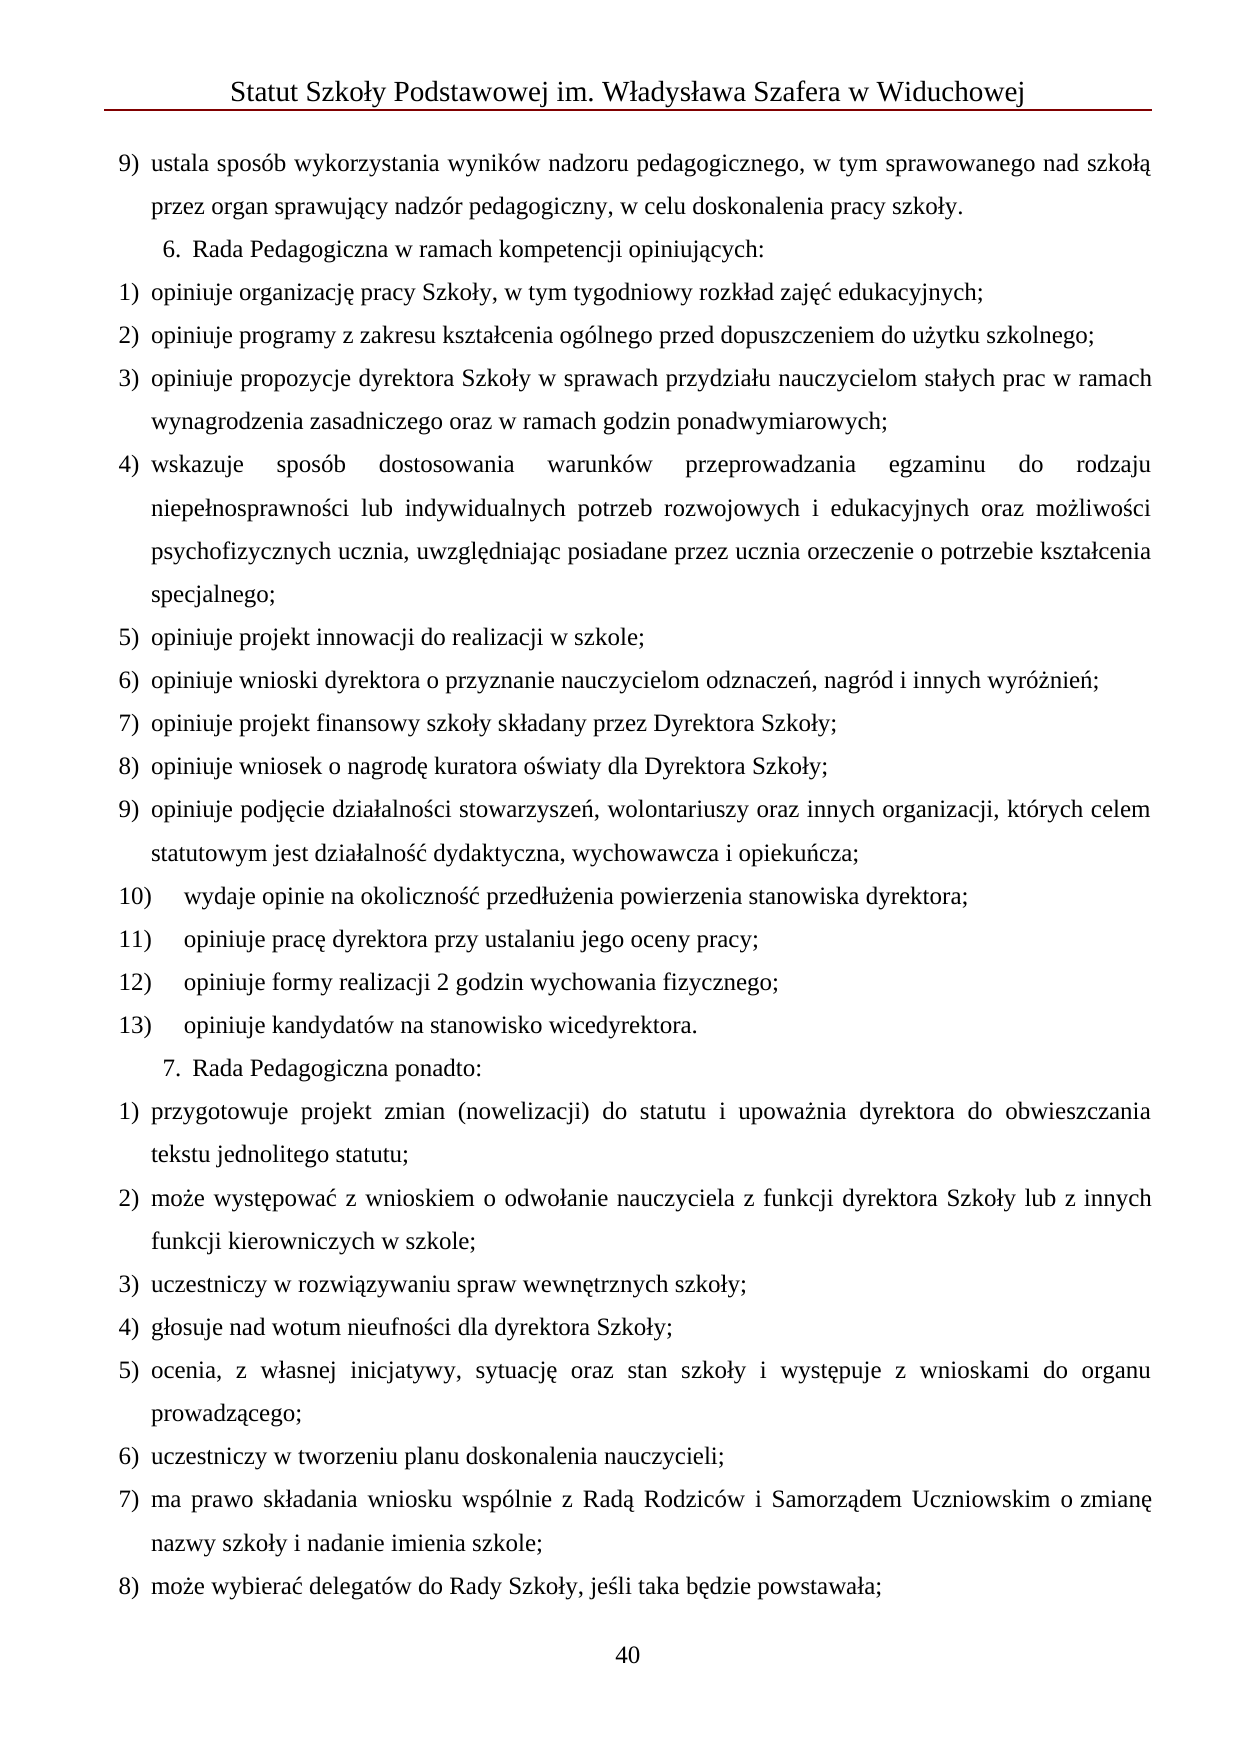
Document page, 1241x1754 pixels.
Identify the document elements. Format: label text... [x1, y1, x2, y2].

list opiniuje formy realizacji 2 godzin wychowania fizycznego; [118, 967, 1152, 996]
list opiniuje projekt finansowy szkoły składany przez Dyrektora Szkoły; [118, 708, 1152, 737]
list opiniuje programy z zakresu kształcenia ogólnego przed dopuszczeniem do użytku szkolnego; [118, 320, 1152, 349]
list opiniuje wnioski dyrektora o przyznanie nauczycielom odznaczeń, nagród i innych wyróżnień; [118, 665, 1152, 694]
list ustala sposób wykorzystania wyników nadzoru pedagogicznego, w tym sprawowanego nad szkołą przez organ sprawujący nadzór pedagogiczny, w celu doskonalenia pracy szkoły. [118, 148, 1152, 219]
list Rada Pedagogiczna w ramach kompetencji opiniujących: [103, 234, 1152, 263]
list opiniuje pracę dyrektora przy ustalaniu jego oceny pracy; [118, 924, 1152, 953]
list wydaje opinie na okoliczność przedłużenia powierzenia stanowiska dyrektora; [118, 881, 1152, 909]
list opiniuje wniosek o nagrodę kuratora oświaty dla Dyrektora Szkoły; [118, 751, 1152, 780]
list opiniuje propozycje dyrektora Szkoły w sprawach przydziału nauczycielom stałych prac w ramach wynagrodzenia zasadniczego oraz w ramach godzin ponadwymiarowych; [118, 363, 1152, 435]
list głosuje nad wotum nieufności dla dyrektora Szkoły; [118, 1312, 1152, 1341]
list wskazuje sposób dostosowania warunków przeprowadzania egzaminu do rodzaju niepełnosprawności lub indywidualnych potrzeb rozwojowych i edukacyjnych oraz możliwości psychofizycznych ucznia, uwzględniając posiadane przez ucznia orzeczenie o potrzebie kształcenia specjalnego; [118, 449, 1152, 608]
list może występować z wnioskiem o odwołanie nauczyciela z funkcji dyrektora Szkoły lub z innych funkcji kierowniczych w szkole; [118, 1183, 1152, 1254]
list Rada Pedagogiczna ponadto: [103, 1053, 1152, 1082]
list ocenia, z własnej inicjatywy, sytuację oraz stan szkoły i występuje z wnioskami do organu prowadzącego; [118, 1355, 1152, 1427]
list ma prawo składania wniosku wspólnie z Radą Rodziców i Samorządem Uczniowskim o zmianę nazwy szkoły i nadanie imienia szkole; [118, 1484, 1152, 1556]
list opiniuje kandydatów na stanowisko wicedyrektora. [118, 1010, 1152, 1039]
list może wybierać delegatów do Rady Szkoły, jeśli taka będzie powstawała; [118, 1571, 1152, 1599]
list uczestniczy w tworzeniu planu doskonalenia nauczycieli; [118, 1441, 1152, 1470]
list opiniuje organizację pracy Szkoły, w tym tygodniowy rozkład zajęć edukacyjnych; [118, 277, 1152, 306]
list uczestniczy w rozwiązywaniu spraw wewnętrznych szkoły; [118, 1269, 1152, 1298]
list przygotowuje projekt zmian (nowelizacji) do statutu i upoważnia dyrektora do obwieszczania tekstu jednolitego statutu; [118, 1096, 1152, 1168]
list opiniuje projekt innowacji do realizacji w szkole; [118, 622, 1152, 651]
list opiniuje podjęcie działalności stowarzyszeń, wolontariuszy oraz innych organizacji, których celem statutowym jest działalność dydaktyczna, wychowawcza i opiekuńcza; [118, 794, 1152, 866]
